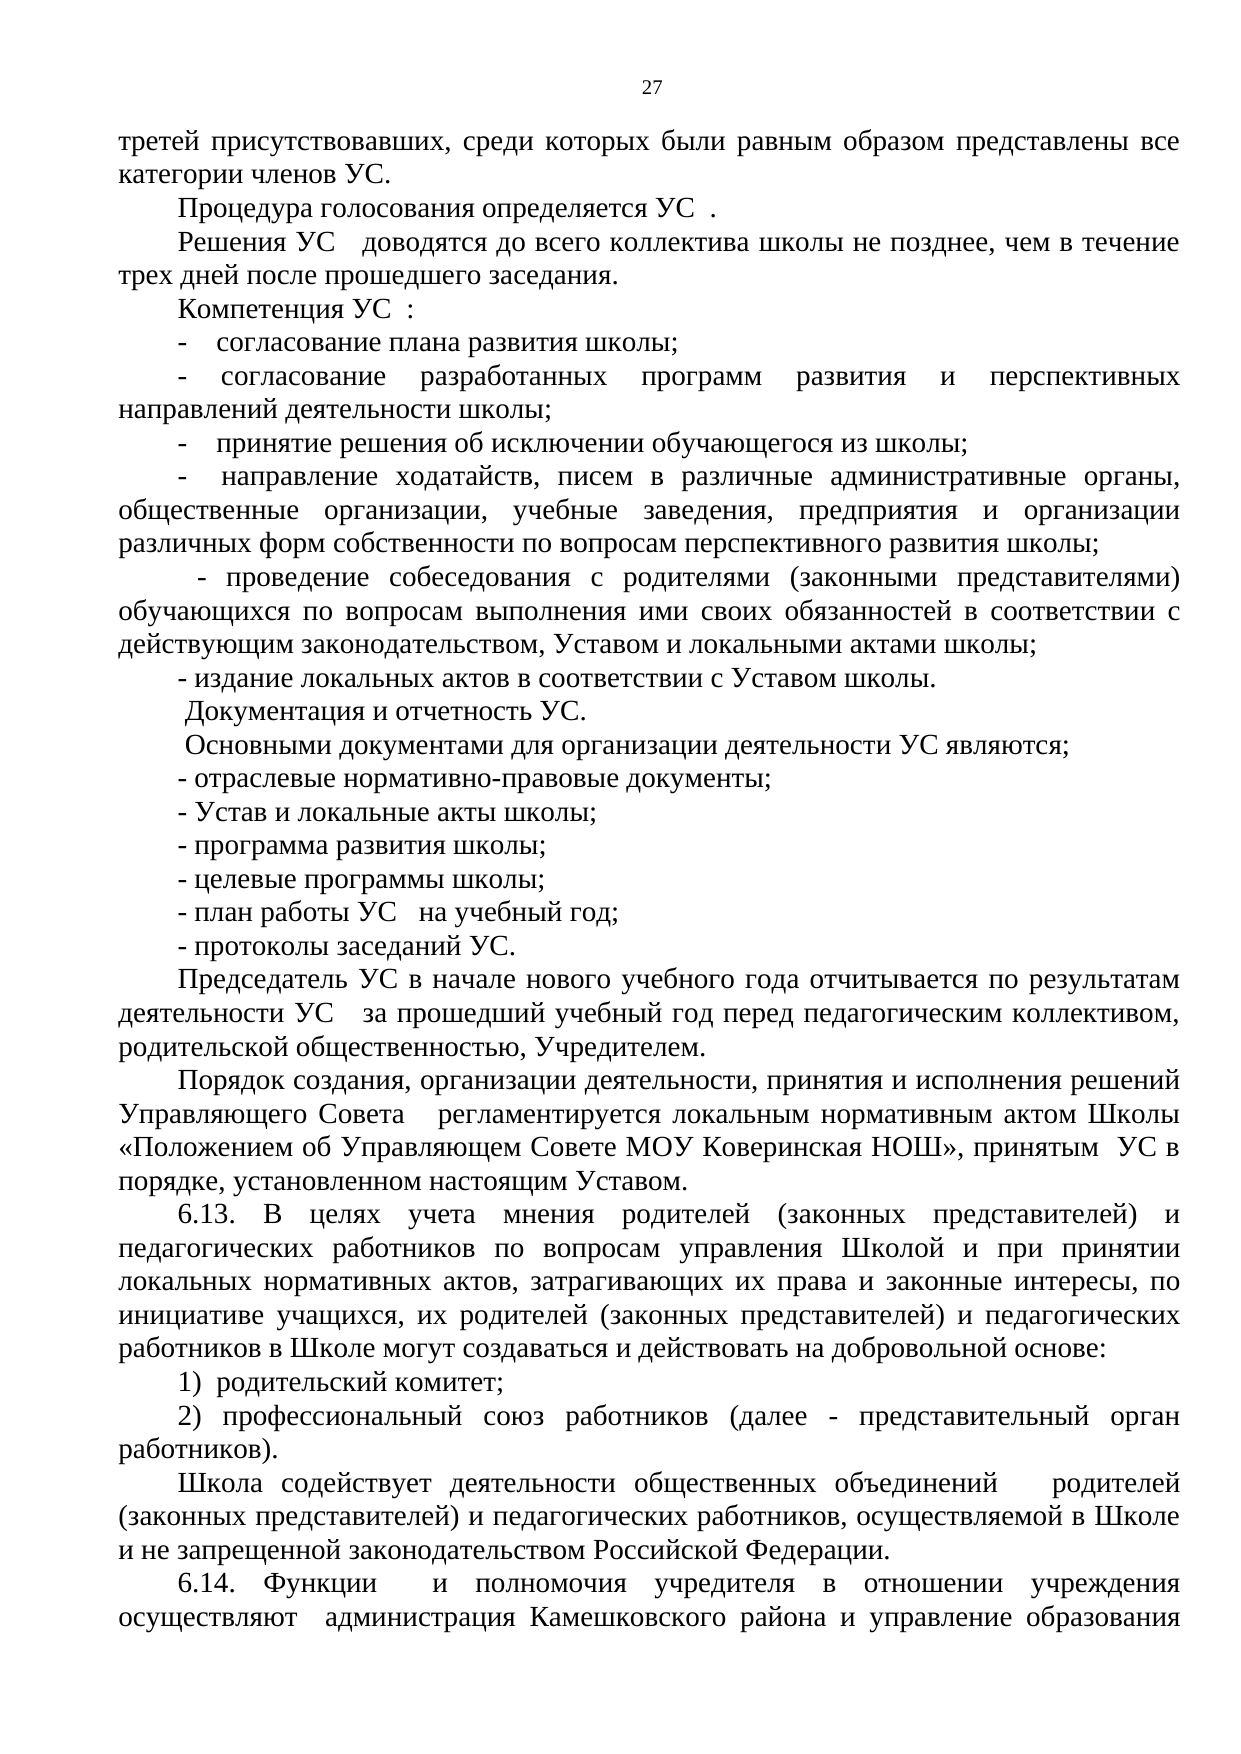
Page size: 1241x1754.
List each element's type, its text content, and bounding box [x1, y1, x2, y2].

text Школа содействует деятельности общественных объединений родителей (законных представителей) и педагогических работников, осуществляемой в Школе и не запрещенной законодательством Российской Федерации. [118, 1465, 1181, 1565]
text - издание локальных актов в соответствии с Уставом школы. [118, 660, 1181, 693]
text - программа развития школы; [118, 827, 1181, 861]
text - целевые программы школы; [118, 861, 1181, 894]
text - план работы УС на учебный год; [118, 894, 1181, 928]
text - протоколы заседаний УС. [118, 928, 1181, 962]
text 6.13. В целях учета мнения родителей (законных представителей) и педагогических работников по вопросам управления Школой и при принятии локальных нормативных актов, затрагивающих их права и законные интересы, по инициативе учащихся, их родителей (законных представителей) и педагогических работников в Школе могут создаваться и действовать на добровольной основе: [118, 1196, 1181, 1364]
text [118, 123, 1181, 190]
text Документация и отчетность УС. [118, 693, 1181, 727]
text Компетенция УС : [118, 291, 1181, 324]
text Решения УС доводятся до всего коллектива школы не позднее, чем в течение трех дней после прошедшего заседания. [118, 224, 1181, 291]
text Основными документами для организации деятельности УС являются; [118, 727, 1181, 760]
text Председатель УС в начале нового учебного года отчитывается по результатам деятельности УС за прошедший учебный год перед педагогическим коллективом, родительской общественностью, Учредителем. [118, 962, 1181, 1062]
text - принятие решения об исключении обучающегося из школы; [118, 425, 1181, 458]
text - проведение собеседования с родителями (законными представителями) обучающихся по вопросам выполнения ими своих обязанностей в соответствии с действующим законодательством, Уставом и локальными актами школы; [118, 559, 1181, 660]
text Порядок создания, организации деятельности, принятия и исполнения решений Управляющего Совета регламентируется локальным нормативным актом Школы «Положением об Управляющем Совете МОУ Коверинская НОШ», принятым УС в порядке, установленном настоящим Уставом. [118, 1062, 1181, 1196]
text 2) профессиональный союз работников (далее - представительный орган работников). [118, 1398, 1181, 1465]
text - согласование разработанных программ развития и перспективных направлений деятельности школы; [118, 358, 1181, 425]
text - отраслевые нормативно-правовые документы; [118, 760, 1181, 794]
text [118, 1565, 1181, 1632]
text - согласование плана развития школы; [118, 324, 1181, 358]
text Процедура голосования определяется УС . [118, 190, 1181, 224]
text - направление ходатайств, писем в различные административные органы, общественные организации, учебные заведения, предприятия и организации различных форм собственности по вопросам перспективного развития школы; [118, 458, 1181, 559]
text - Устав и локальные акты школы; [118, 794, 1181, 827]
text 1) родительский комитет; [118, 1364, 1181, 1398]
